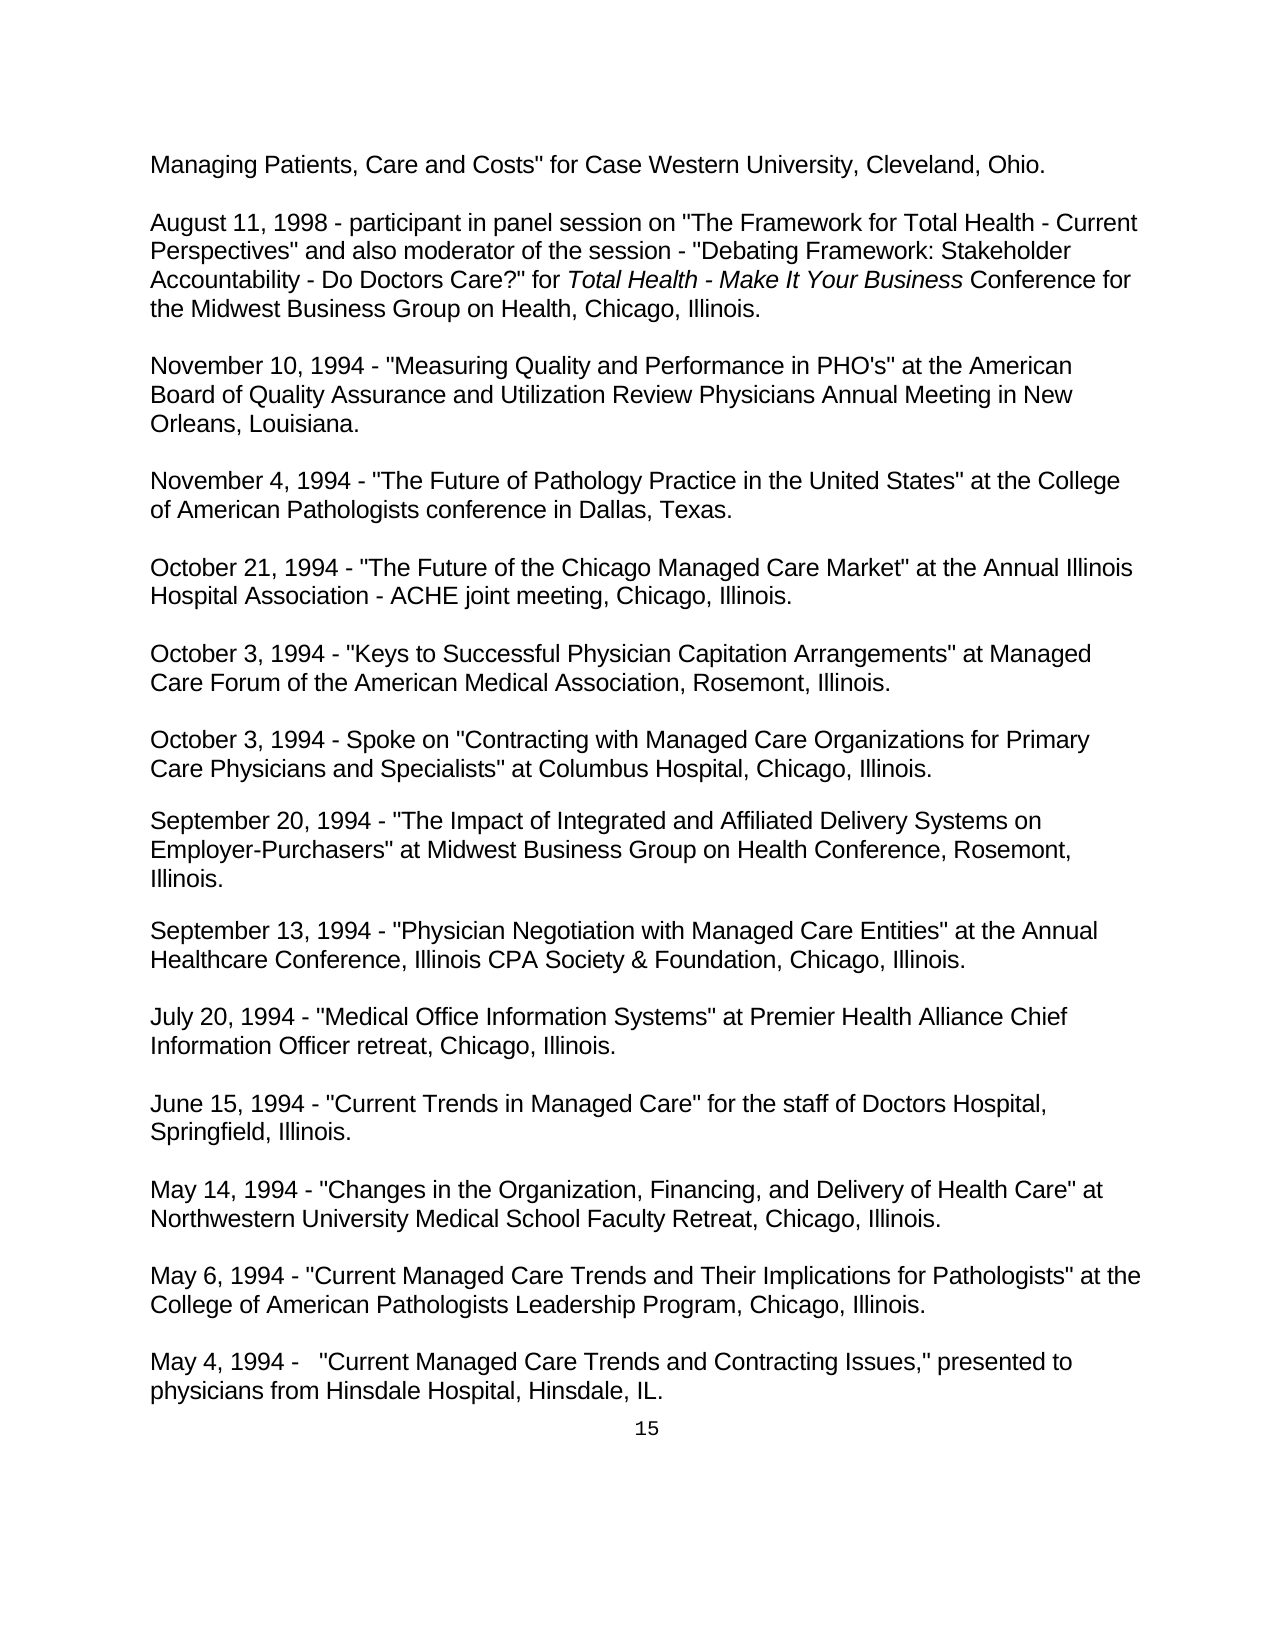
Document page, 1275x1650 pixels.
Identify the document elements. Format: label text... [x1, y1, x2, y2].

text October 3, 1994 - Spoke on "Contracting with Managed Care Organizations for Primary Care Physicians and Specialists" at Columbus Hospital, Chicago, Illinois. [150, 725, 1144, 806]
text November 4, 1994 - "The Future of Pathology Practice in the " at the of conference in . [150, 466, 1144, 524]
text November 10, 1994 - "Measuring Quality and Performance in PHO's" at the American Board of Quality Assurance and Utilization Review Physicians Annual Meeting in New Orleans, Louisiana. [150, 351, 1144, 437]
text October 21, 1994 - "The Future of the Chicago Managed Care Market" at the Annual Illinois Hospital Association - ACHE joint meeting, . [150, 552, 1144, 610]
text July 20, 1994 - "Medical Office Information Systems" at Premier Health Alliance Chief Information Officer retreat, . [150, 1002, 1144, 1060]
text September 20, 1994 - "The Impact of Integrated and Affiliated Delivery Systems on Employer-Purchasers" at Midwest Business Group on Health Conference, Rosemont, Illinois. [150, 806, 1144, 916]
text September 13, 1994 - "Physician Negotiation with Managed Care Entities" at the Annual Healthcare Conference, Illinois CPA Society & Foundation, Chicago, Illinois. [150, 916, 1144, 973]
text May 14, 1994 - "Changes in the Organization, Financing, and Delivery of Health Care" at Northwestern Faculty Retreat, . [150, 1175, 1144, 1232]
text August 11, 1998 - participant in panel session on "The Framework for Total Health - Current Perspectives" and also moderator of the session - "Debating Framework: Stakeholder Accountability - Do Doctors Care?" for Total Health - Make It Your Business Conference for the Midwest Business Group on Health, . [150, 207, 1144, 322]
text June 15, 1994 - "Current Trends in Managed Care" for the staff of , . [150, 1088, 1144, 1146]
text May 6, 1994 - "Current Managed Care Trends and Their Implications for Pathologists" at the of Pathologists Leadership Program, . [150, 1261, 1144, 1318]
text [150, 150, 1144, 179]
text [150, 1347, 1144, 1405]
text October 3, 1994 - "Keys to Successful Physician Capitation Arrangements" at Managed Care Forum of the American Medical Association, Rosemont, Illinois. [150, 639, 1144, 696]
